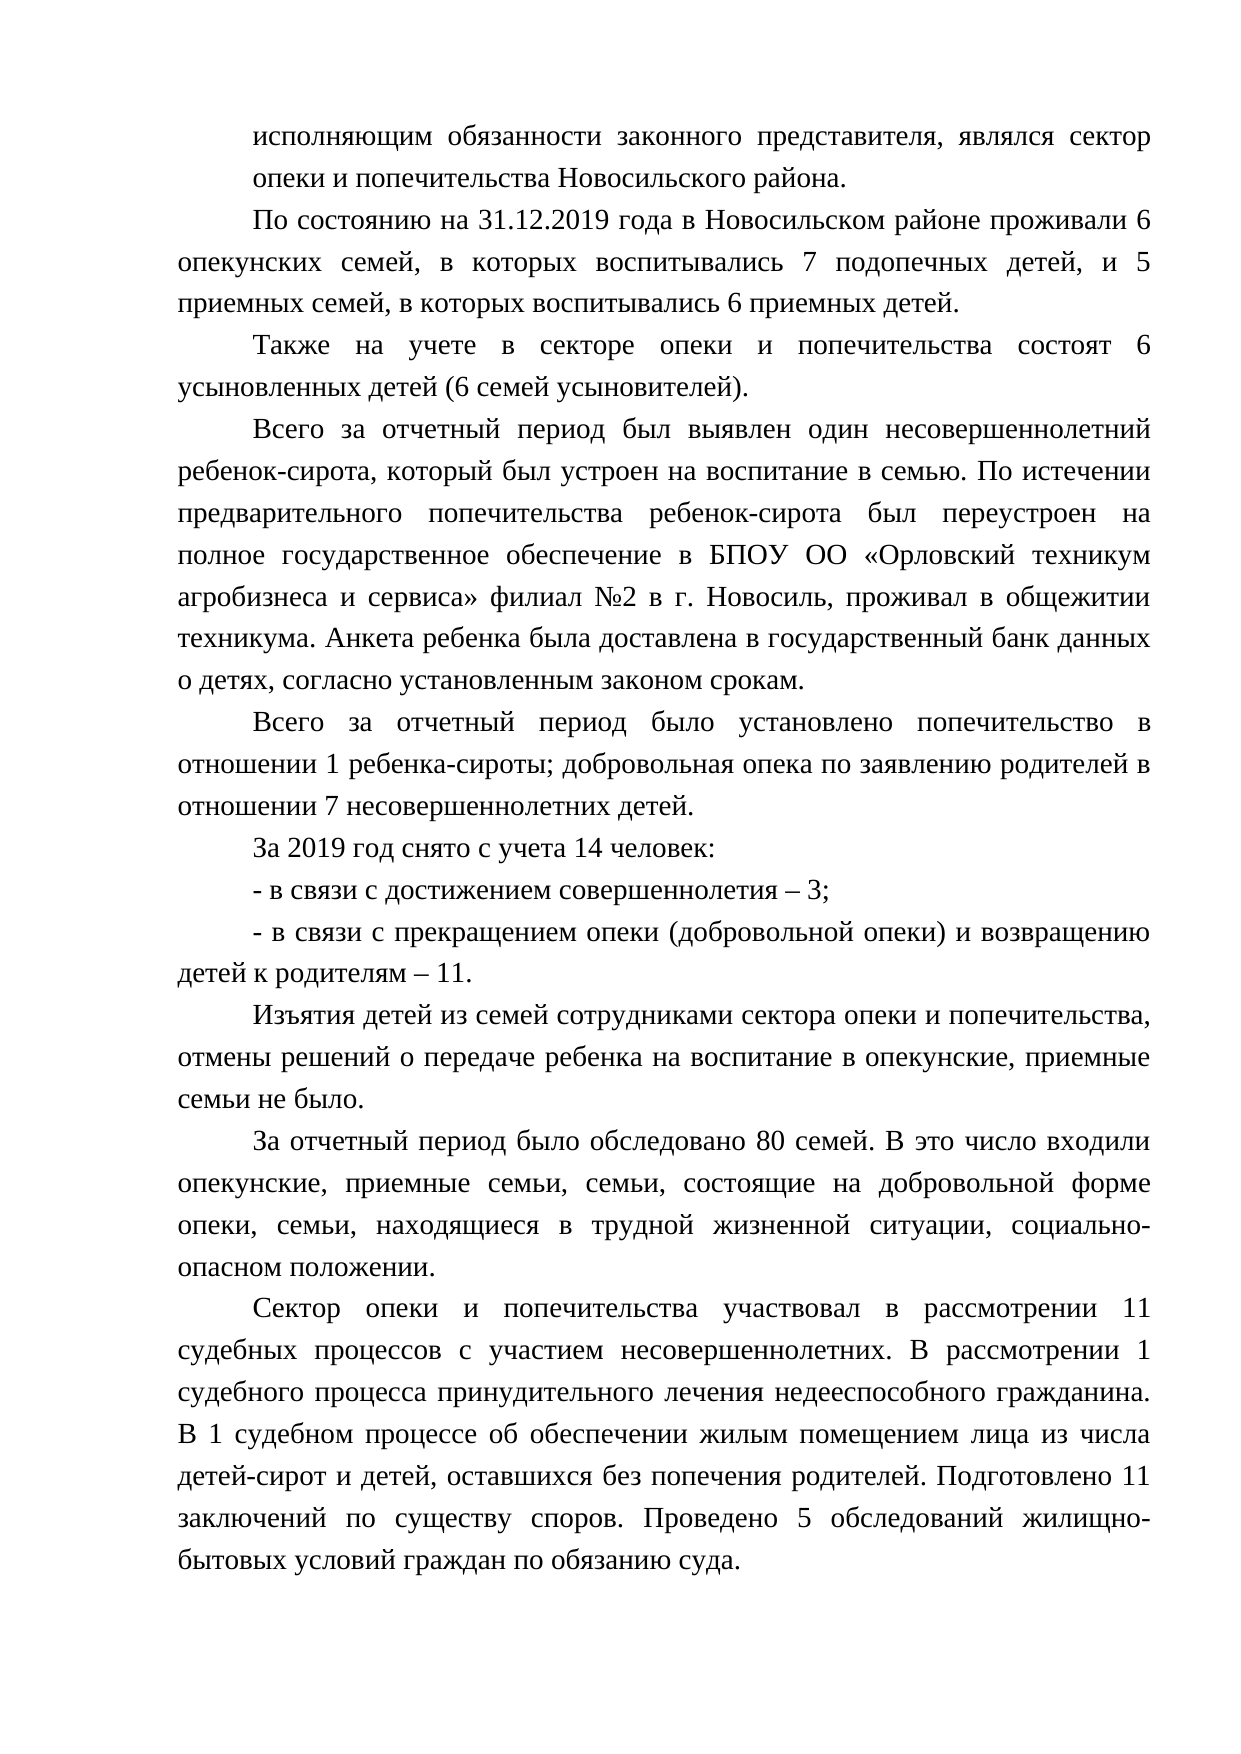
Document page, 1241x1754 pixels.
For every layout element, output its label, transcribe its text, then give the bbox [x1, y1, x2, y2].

text Сектор опеки и попечительства участвовал в рассмотрении 11 судебных процессов с участием несовершеннолетних. В рассмотрении 1 судебного процесса принудительного лечения недееспособного гражданина. В 1 судебном процессе об обеспечении жилым помещением лица из числа детей-сирот и детей, оставшихся без попечения родителей. Подготовлено 11 заключений по существу споров. Проведено 5 обследований жилищно-бытовых условий граждан по обязанию суда. [177, 1291, 1152, 1575]
text Изъятия детей из семей сотрудниками сектора опеки и попечительства, отмены решений о передаче ребенка на воспитание в опекунские, приемные семьи не было. [177, 997, 1152, 1115]
text Также на учете в секторе опеки и попечительства состоят 6 усыновленных детей (6 семей усыновителей). [177, 327, 1152, 403]
text По состоянию на 31.12.2019 года в Новосильском районе проживали 6 опекунских семей, в которых воспитывались 7 подопечных детей, и 5 приемных семей, в которых воспитывались 6 приемных детей. [177, 202, 1152, 319]
text За отчетный период было обследовано 80 семей. В это число входили опекунские, приемные семьи, семьи, состоящие на добровольной форме опеки, семьи, находящиеся в трудной жизненной ситуации, социально-опасном положении. [177, 1123, 1152, 1282]
text За 2019 год снято с учета 14 человек: [177, 830, 1152, 863]
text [252, 118, 1152, 193]
text - в связи с прекращением опеки (добровольной опеки) и возвращению детей к родителям – 11. [177, 914, 1152, 989]
text Всего за отчетный период было установлено попечительство в отношении 1 ребенка-сироты; добровольная опека по заявлению родителей в отношении 7 несовершеннолетних детей. [177, 704, 1152, 822]
text - в связи с достижением совершеннолетия – 3; [177, 872, 1152, 905]
text Всего за отчетный период был выявлен один несовершеннолетний ребенок-сирота, который был устроен на воспитание в семью. По истечении предварительного попечительства ребенок-сирота был переустроен на полное государственное обеспечение в БПОУ ОО «Орловский техникум агробизнеса и сервиса» филиал №2 в г. Новосиль, проживал в общежитии техникума. Анкета ребенка была доставлена в государственный банк данных о детях, согласно установленным законом срокам. [177, 411, 1152, 696]
